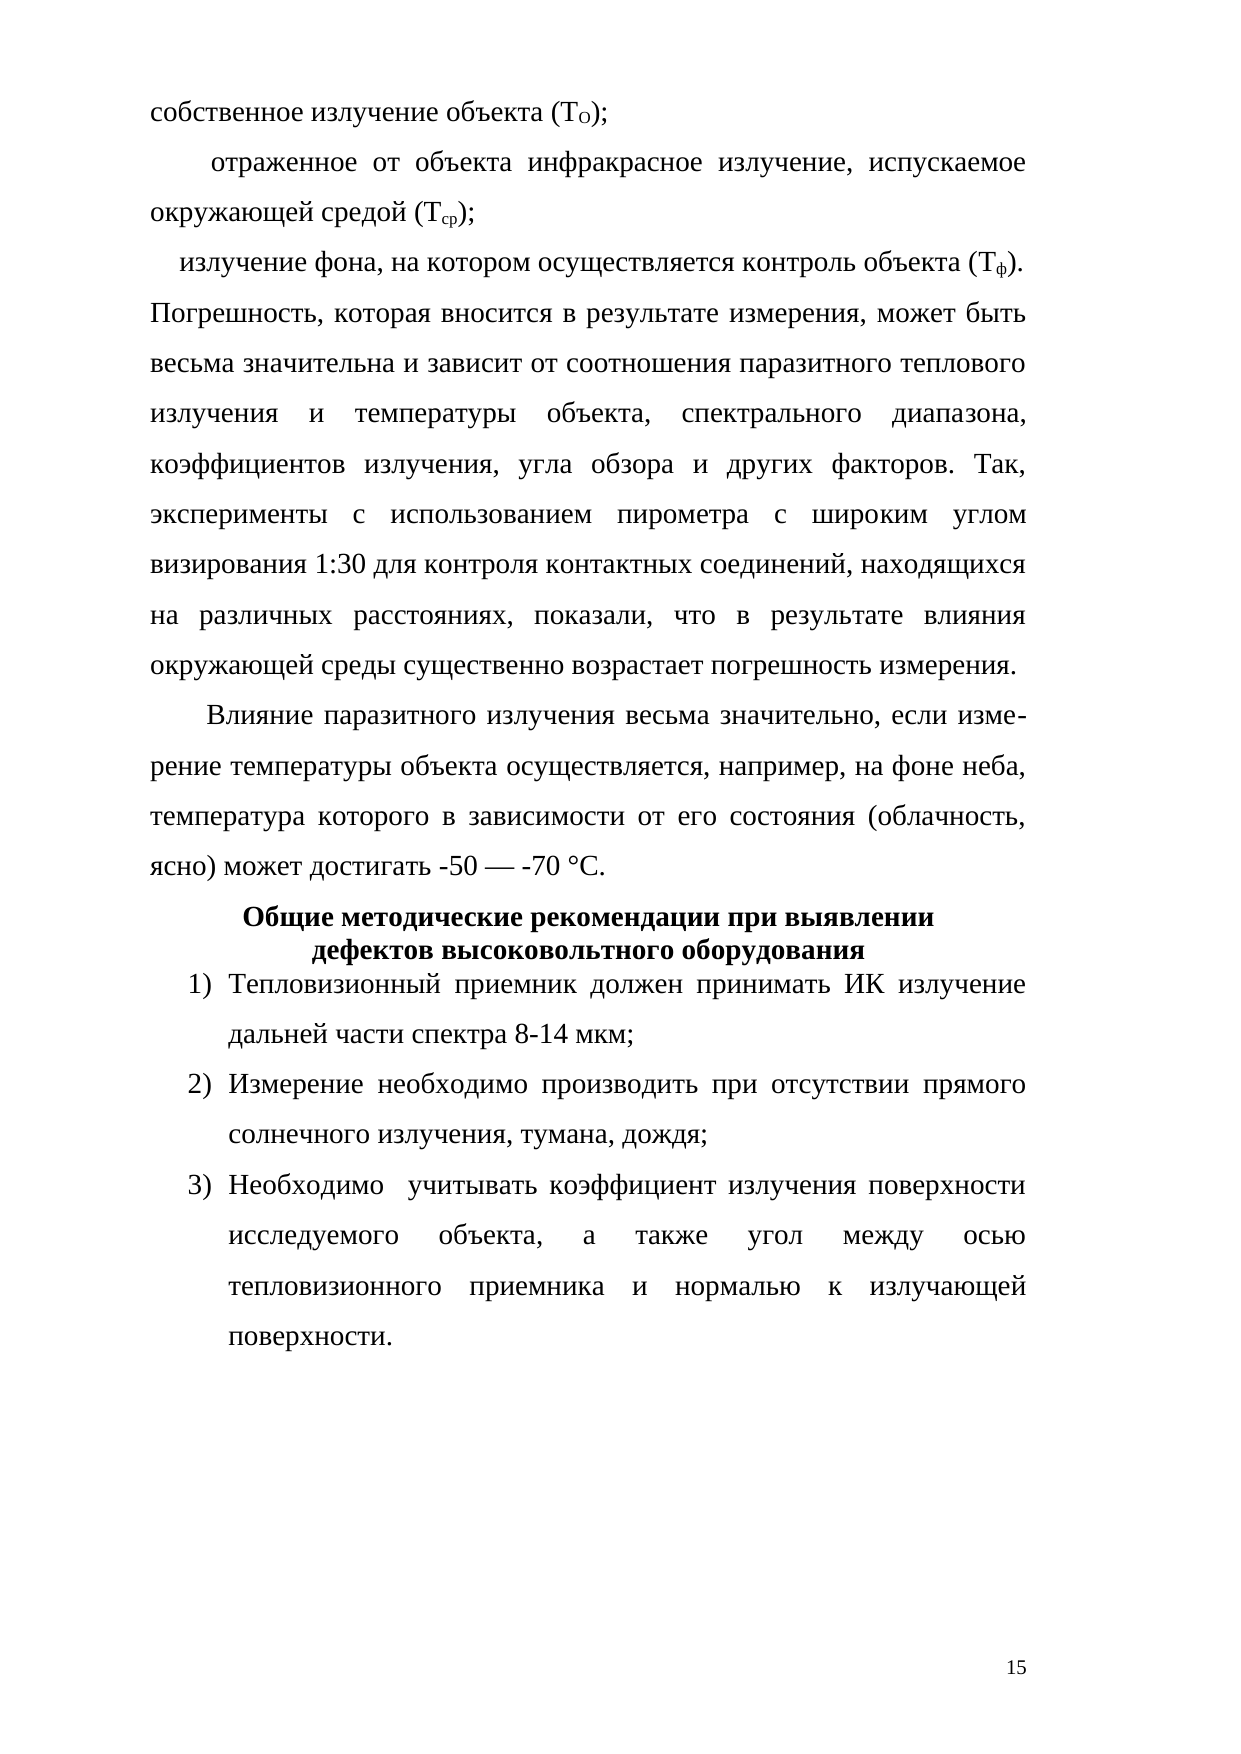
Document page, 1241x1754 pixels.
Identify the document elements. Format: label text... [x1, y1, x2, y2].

list Тепловизионный приемник должен принимать ИК излучение дальней части спектра 8-14 мкм; [187, 966, 1027, 1049]
list Измерение необходимо производить при отсутствии прямого солнечного излучения, тумана, дождя; [187, 1066, 1027, 1150]
text отраженное от объекта инфракрасное излучение, испускаемое окружающей средой (Тср); [150, 144, 1027, 228]
list Необходимо учитывать коэффициент излучения поверхности исследуемого объекта, а также угол между осью тепловизионного приемника и нормалью к излучающей поверхности. [187, 1167, 1027, 1351]
text излучение фона, на котором осуществляется контроль объекта (Tф). [150, 244, 1027, 278]
text Влияние паразитного излучения весьма значительно, если измерение температуры объекта осуществляется, например, на фоне неба, температура которого в зависимости от его состояния (облачность, ясно) может достигать -50 — -70 °С. [150, 697, 1027, 882]
text собственное излучение объекта (ТO); [150, 94, 1027, 127]
text Общие методические рекомендации при выявлении [150, 899, 1027, 932]
text дефектов высоковольтного оборудования [150, 932, 1027, 966]
text Погрешность, которая вносится в результате измерения, может быть весьма значительна и зависит от соотношения паразитного теплового излучения и температуры объекта, спектрального диапазона, коэффициентов излучения, угла обзора и других факторов. Так, эксперименты с использованием пирометра с широким углом визирования 1:30 для контроля контактных соединений, находящихся на различных расстояниях, показали, что в результате влияния окружающей среды существенно возрастает погрешность измерения. [150, 295, 1027, 681]
